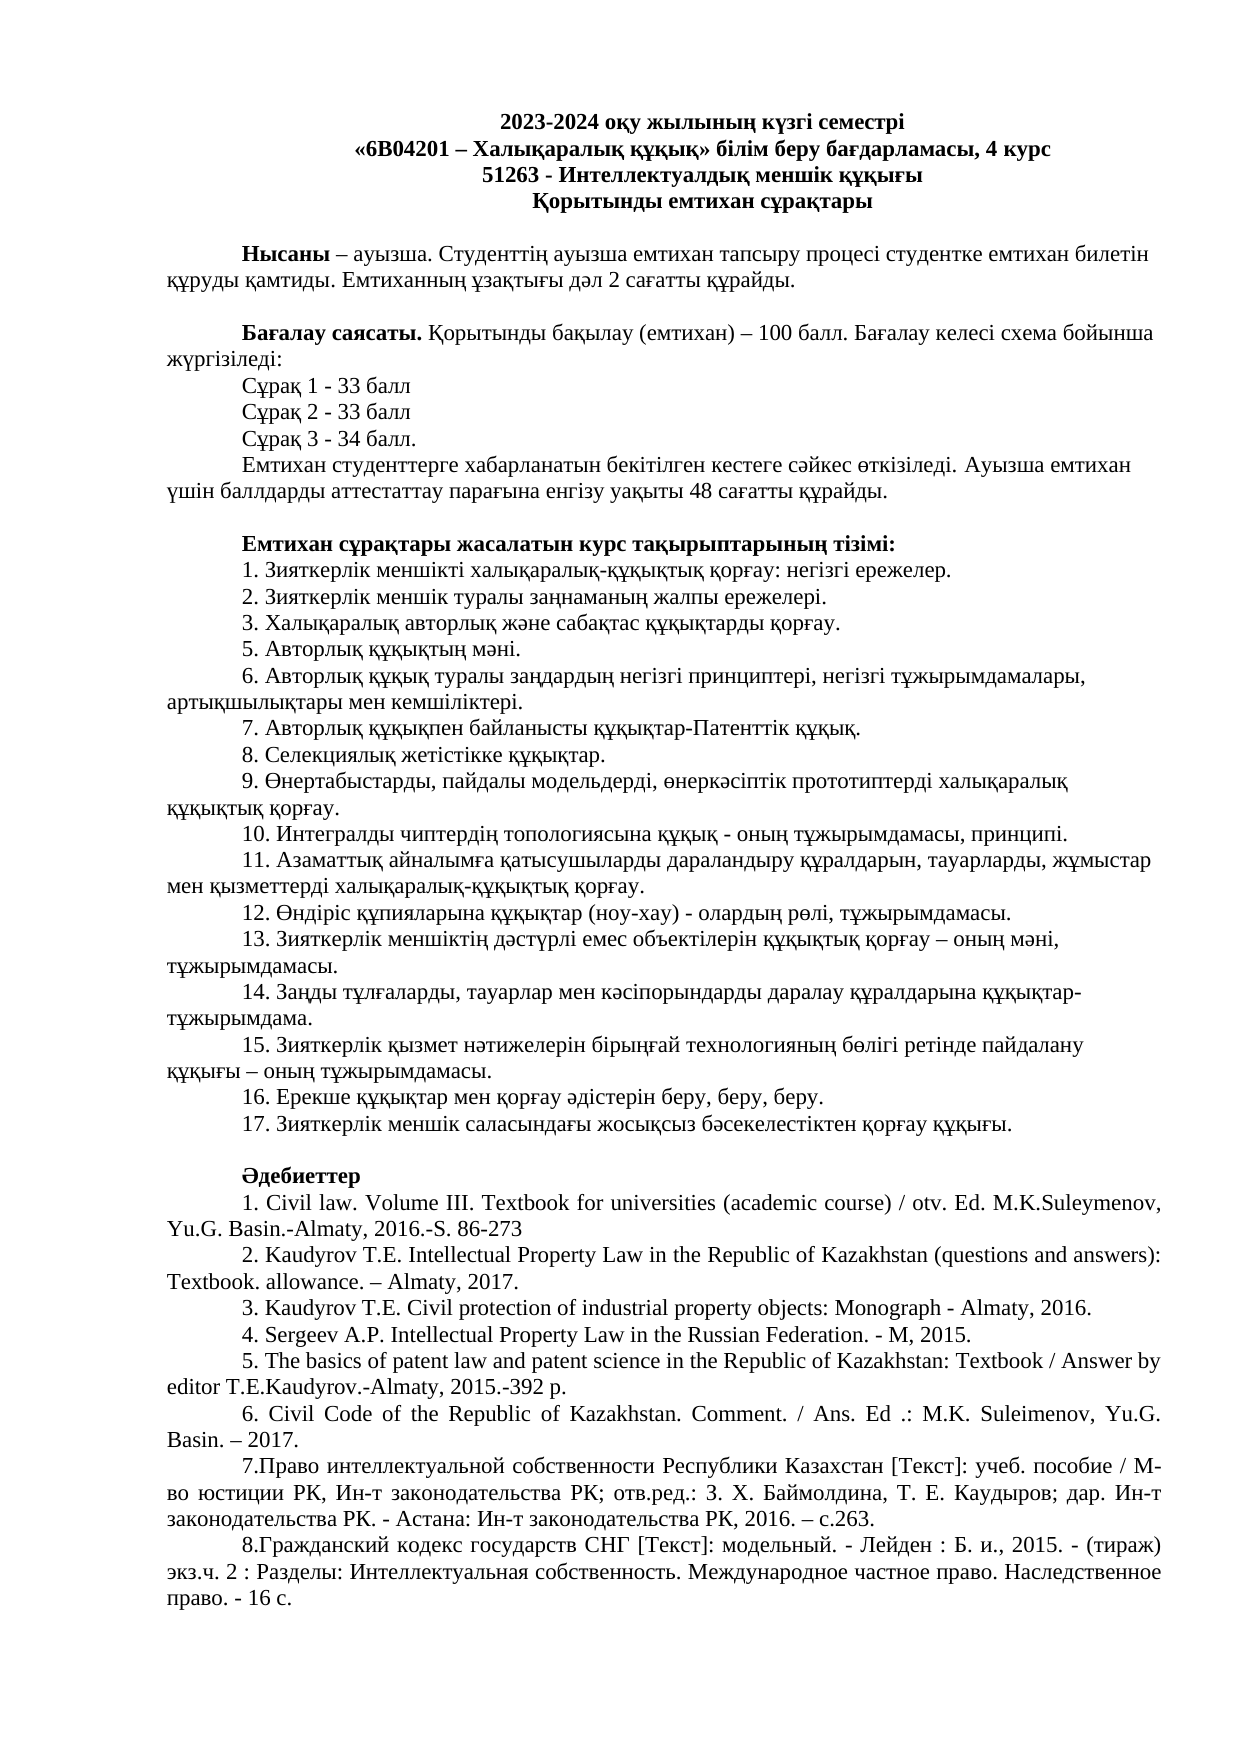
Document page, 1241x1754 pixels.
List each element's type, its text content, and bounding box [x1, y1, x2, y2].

text 12. Өндіріс құпияларына құқықтар (ноу-хау) - олардың рөлі, тұжырымдамасы. [167, 899, 1163, 925]
text 3. Халықаралық авторлық және сабақтас құқықтарды қорғау. [167, 609, 1163, 635]
text 51263 - Интеллектуалдық меншік құқығы [167, 161, 1163, 187]
text 13. Зияткерлік меншіктің дәстүрлі емес объектілерін құқықтық қорғау – оның мәні, тұжырымдамасы. [167, 925, 1163, 978]
text Әдебиеттер [167, 1162, 1163, 1189]
text «6B04201 – Халықаралық құқық» білім беру бағдарламасы, 4 курс [167, 135, 1163, 161]
text 14. Заңды тұлғаларды, тауарлар мен кәсіпорындарды даралау құралдарына құқықтар-тұжырымдама. [167, 978, 1163, 1031]
text 4. Sergeev A.P. Intellectual Property Law in the Russian Federation. - M, 2015. [167, 1321, 1163, 1347]
text 17. Зияткерлік меншік саласындағы жосықсыз бәсекелестіктен қорғау құқығы. [167, 1110, 1163, 1136]
text 5. The basics of patent law and patent science in the Republic of Kazakhstan: Textbook / Answer by editor T.E.Kaudyrov.-Almaty, 2015.-392 p. [167, 1347, 1163, 1400]
text 15. Зияткерлік қызмет нәтижелерін бірыңғай технологияның бөлігі ретінде пайдалану құқығы – оның тұжырымдамасы. [167, 1031, 1163, 1083]
text 2023-2024 оқу жылының күзгі семестрі [167, 108, 1163, 135]
text Қорытынды емтихан сұрақтары [167, 187, 1163, 214]
text Емтихан сұрақтары жасалатын курс тақырыптарының тізімі: [167, 530, 1163, 556]
text 16. Ерекше құқықтар мен қорғау әдістерін беру, беру, беру. [167, 1083, 1163, 1110]
text 11. Азаматтық айналымға қатысушыларды дараландыру құралдарын, тауарларды, жұмыстар мен қызметтерді халықаралық-құқықтық қорғау. [167, 846, 1163, 899]
text Сұрақ 1 - 33 балл [167, 372, 1163, 398]
text 2. Kaudyrov T.E. Intellectual Property Law in the Republic of Kazakhstan (questions and answers): Textbook. allowance. – Almaty, 2017. [167, 1242, 1163, 1294]
text 8.Гражданский кодекс государств СНГ [Текст]: модельный. - Лейден : Б. и., 2015. - (тираж) экз.ч. 2 : Разделы: Интеллектуальная собственность. Международное частное право. Наследственное право. - 16 с. [167, 1531, 1163, 1611]
text 3. Kaudyrov T.E. Civil protection of industrial property objects: Monograph - Almaty, 2016. [167, 1294, 1163, 1321]
text 6. Civil Code of the Republic of Kazakhstan. Comment. / Ans. Ed .: M.K. Suleimenov, Yu.G. Basin. – 2017. [167, 1400, 1163, 1452]
text Нысаны – ауызша. Студенттің ауызша емтихан тапсыру процесі студентке емтихан билетін құруды қамтиды. Емтиханның ұзақтығы дәл 2 сағатты құрайды. [167, 240, 1163, 293]
text Бағалау саясаты. Қорытынды бақылау (емтихан) – 100 балл. Бағалау келесі схема бойынша жүргізіледі: [167, 319, 1163, 372]
text 2. Зияткерлік меншік туралы заңнаманың жалпы ережелері. [167, 583, 1163, 609]
text 9. Өнертабыстарды, пайдалы модельдерді, өнеркәсіптік прототиптерді халықаралық құқықтық қорғау. [167, 767, 1163, 820]
text Емтихан студенттерге хабарланатын бекітілген кестеге сәйкес өткізіледі. Ауызша емтихан үшін баллдарды аттестаттау парағына енгізу уақыты 48 сағатты құрайды. [167, 451, 1163, 504]
text 7.Право интеллектуальной собственности Республики Казахстан [Текст]: учеб. пособие / М-во юстиции РК, Ин-т законодательства РК; отв.ред.: З. Х. Баймолдина, Т. Е. Каудыров; дар. Ин-т законодательства РК. - Астана: Ин-т законодательства РК, 2016. – c.263. [167, 1452, 1163, 1531]
text 1. Зияткерлік меншікті халықаралық-құқықтық қорғау: негізгі ережелер. [167, 556, 1163, 583]
text 1. Civil law. Volume III. Textbook for universities (academic course) / otv. Ed. M.K.Suleymenov, Yu.G. Basin.-Almaty, 2016.-S. 86-273 [167, 1189, 1163, 1242]
text 10. Интегралды чиптердің топологиясына құқық - оның тұжырымдамасы, принципі. [167, 820, 1163, 846]
text 7. Авторлық құқықпен байланысты құқықтар-Патенттік құқық. [167, 714, 1163, 741]
text Сұрақ 2 - 33 балл [167, 398, 1163, 424]
text 5. Авторлық құқықтың мәні. [167, 635, 1163, 662]
text 8. Селекциялық жетістікке құқықтар. [167, 741, 1163, 767]
text Сұрақ 3 - 34 балл. [167, 424, 1163, 451]
text 6. Авторлық құқық туралы заңдардың негізгі принциптері, негізгі тұжырымдамалары, артықшылықтары мен кемшіліктері. [167, 662, 1163, 714]
